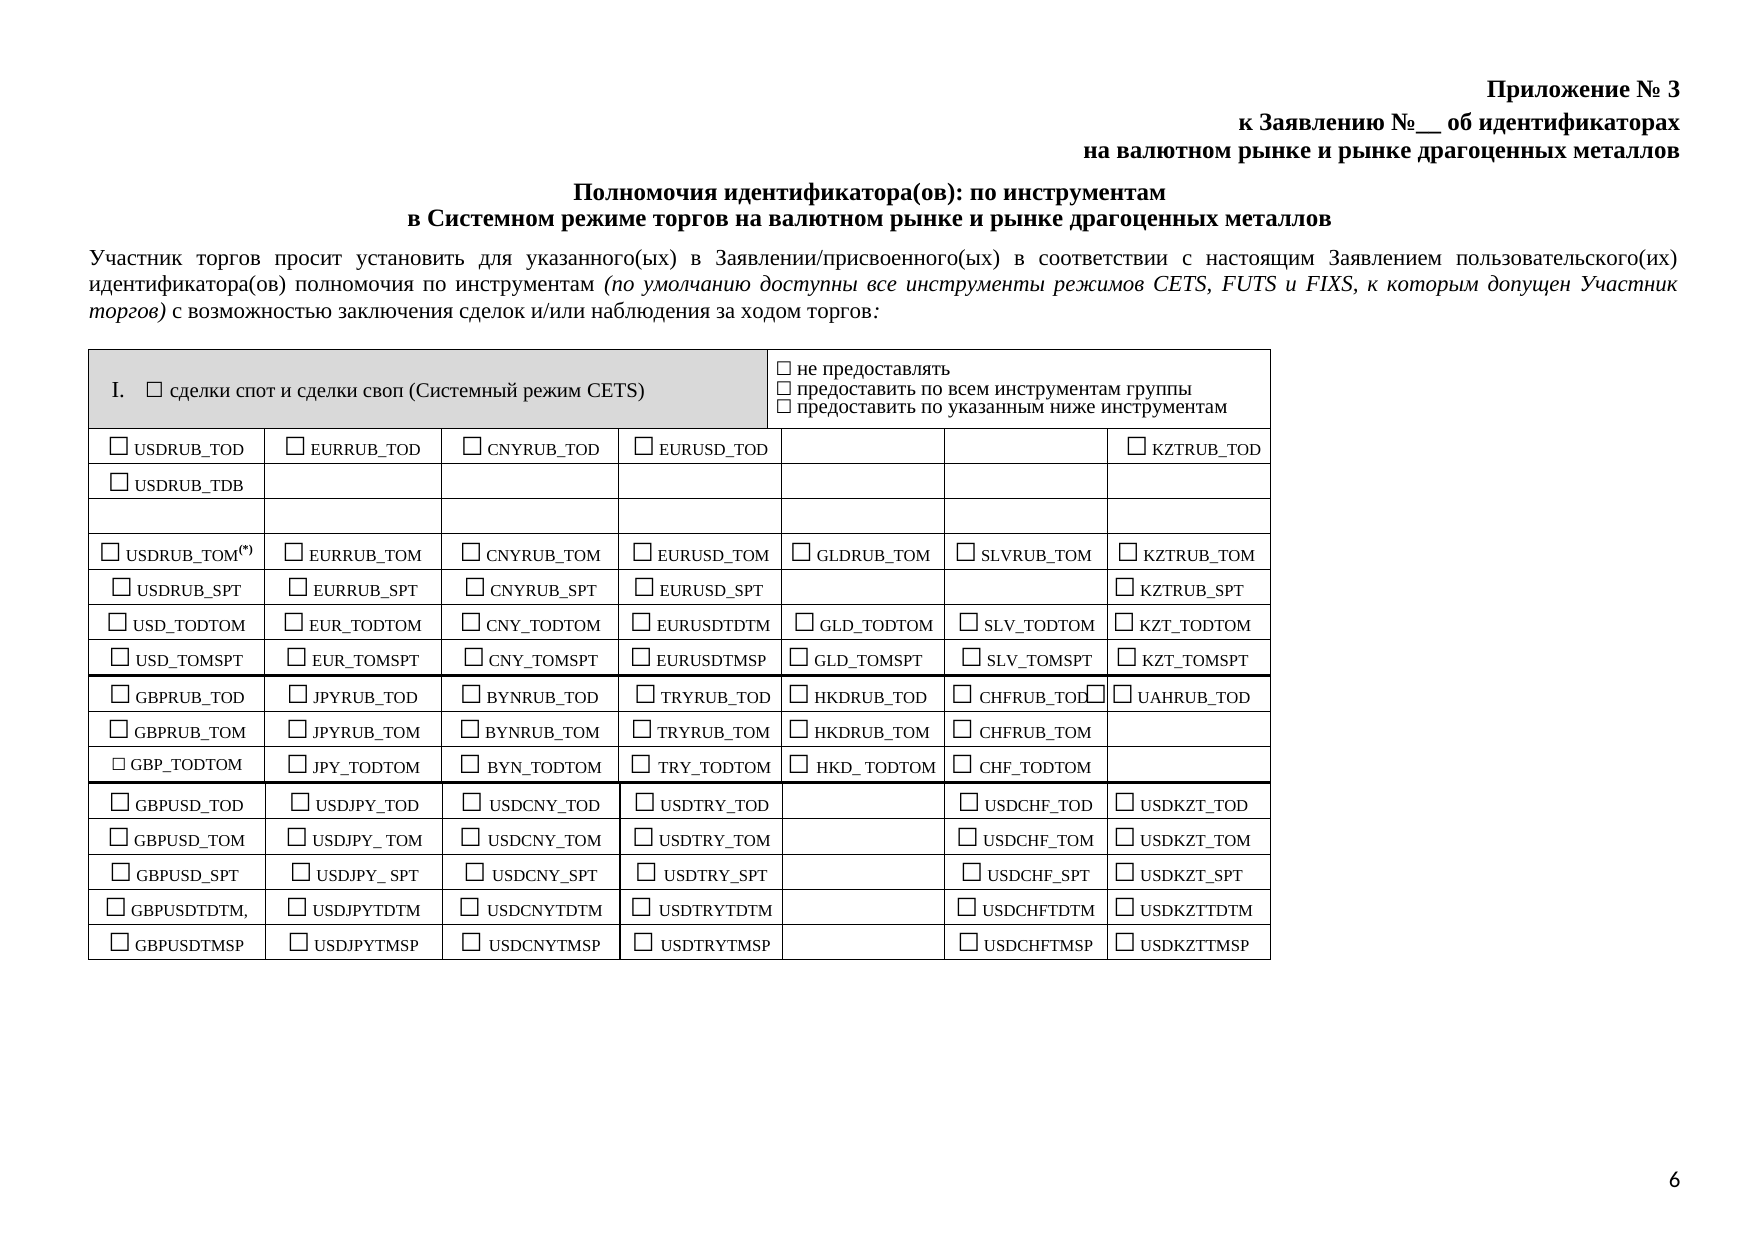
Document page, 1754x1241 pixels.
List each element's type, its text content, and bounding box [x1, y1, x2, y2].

table_cell BYNRUB_TOM [442, 712, 618, 746]
table_cell USDCNYTDTM [443, 890, 619, 924]
table_cell [782, 429, 944, 463]
text Полномочия идентификатора(ов): по инструментам [59, 177, 1680, 206]
table_cell [783, 784, 944, 818]
table_cell EURRUB_TOD [265, 429, 441, 463]
table_cell CNY_TOMSPT [442, 640, 618, 674]
text Участник торгов просит установить для указанного(ых) в Заявлении/присвоенного(ых) в соответствии с настоящим Заявлением пользовательского(их) идентификатора(ов) полномочия по инструментам (по умолчанию доступны все инструменты режимов CETS, FUTS и FIXS, к которым допущен Участник торгов) с возможностью заключения сделок и/или наблюдения за ходом торгов: [89, 244, 1680, 323]
table_cell USDRUB_TDB [89, 464, 264, 498]
table_cell CHF_TODTOM [945, 747, 1107, 781]
table_cell [1108, 747, 1270, 781]
table_cell USDKZT_SPT [1108, 855, 1270, 888]
table_cell EURUSD_SPT [619, 570, 781, 603]
table_cell USDJPY_ SPT [266, 855, 442, 888]
table_cell GBPUSD_SPT [89, 855, 265, 888]
table_cell EURUSDTMSP [619, 640, 781, 674]
table_cell CNYRUB_TOM [442, 534, 618, 568]
table_cell [783, 819, 944, 853]
table_cell SLV_TODTOM [945, 605, 1107, 639]
table_cell JPY_TODTOM [265, 747, 441, 781]
table_cell [89, 499, 264, 533]
table_cell [782, 570, 944, 603]
table_cell [442, 464, 618, 498]
table_cell USDRUB_SPT [89, 570, 264, 603]
table_cell USDCNY_TOD [443, 784, 619, 818]
table_header сделки спот и сделки своп (Системный режим CETS) [89, 350, 767, 428]
table_cell USDJPYTMSP [266, 925, 442, 959]
table_cell [619, 464, 781, 498]
table_cell [783, 855, 944, 888]
table_cell [782, 464, 944, 498]
table_cell USDCNYTMSP [443, 925, 619, 959]
table_cell USDCHF_SPT [945, 855, 1107, 888]
table_cell USDKZT_TOM [1108, 819, 1270, 853]
table_cell TRYRUB_TOM [619, 712, 781, 746]
table_cell EUR_TOMSPT [265, 640, 441, 674]
table_cell EURRUB_SPT [265, 570, 441, 603]
table_cell TRYRUB_TOD [619, 677, 781, 711]
table_cell USDKZT_TOD [1108, 784, 1270, 818]
table_cell [782, 499, 944, 533]
text в Системном режиме торгов на валютном рынке и рынке драгоценных металлов [59, 206, 1680, 231]
table_cell EURUSD_TOM [619, 534, 781, 568]
table_cell USDCHFTDTM [945, 890, 1107, 924]
table_cell CNY_TODTOM [442, 605, 618, 639]
table_cell USDTRYTMSP [621, 925, 782, 959]
table_cell USDTRY_TOD [621, 784, 782, 818]
table_cell EURUSD_TOD [619, 429, 781, 463]
table_cell UAHRUB_TOD [1108, 677, 1270, 711]
table_cell HKD_ TODTOM [782, 747, 944, 781]
table_cell USDCNY_TOM [443, 819, 619, 853]
table_cell GBPUSDTMSP [89, 925, 265, 959]
table_cell USDKZTTDTM [1108, 890, 1270, 924]
table_cell USDCHF_TOM [945, 819, 1107, 853]
table_cell [442, 499, 618, 533]
table_cell CNYRUB_SPT [442, 570, 618, 603]
table_cell [945, 429, 1107, 463]
table_cell CHFRUB_TOD [945, 677, 1107, 711]
table_cell GBPRUB_TOD [89, 677, 264, 711]
table_cell [619, 499, 781, 533]
table_cell [945, 570, 1107, 603]
table_cell USDJPYTDTM [266, 890, 442, 924]
table_cell SLV_TOMSPT [945, 640, 1107, 674]
table_header не предоставлять предоставить по всем инструментам группы предоставить по указанным ниже инструментам [768, 350, 1270, 428]
table_cell CHFRUB_TOM [945, 712, 1107, 746]
table_cell USDRUB_TOD [89, 429, 264, 463]
table_cell EURRUB_TOM [265, 534, 441, 568]
table_cell USDCHFTMSP [945, 925, 1107, 959]
table_cell USDTRYTDTM [621, 890, 782, 924]
table_cell [945, 464, 1107, 498]
text к Заявлению №__ об идентификаторах [59, 107, 1680, 136]
table_cell USDJPY_ TOM [266, 819, 442, 853]
table_cell HKDRUB_TOD [782, 677, 944, 711]
table_cell KZT_TOMSPT [1108, 640, 1270, 674]
table_cell SLVRUB_TOM [945, 534, 1107, 568]
text Приложение № 3 [59, 74, 1680, 103]
table_cell [1108, 712, 1270, 746]
table_cell KZTRUB_TOM [1108, 534, 1270, 568]
text на валютном рынке и рынке драгоценных металлов [59, 136, 1680, 164]
table_cell [783, 925, 944, 959]
table_cell KZTRUB_SPT [1108, 570, 1270, 603]
table_cell [265, 464, 441, 498]
table_cell USDCNY_SPT [443, 855, 619, 888]
table_cell [1108, 464, 1270, 498]
table_cell [783, 890, 944, 924]
table_cell EUR_TODTOM [265, 605, 441, 639]
table_cell KZT_TODTOM [1108, 605, 1270, 639]
table_cell USDCHF_TOD [945, 784, 1107, 818]
table_cell USD_TOMSPT [89, 640, 264, 674]
table_cell [1108, 499, 1270, 533]
table_cell USDJPY_TOD [266, 784, 442, 818]
table_cell USDKZTTMSP [1108, 925, 1270, 959]
table_cell USDTRY_SPT [621, 855, 782, 888]
table_cell GBPUSD_TOM [89, 819, 265, 853]
table_cell GLD_TODTOM [782, 605, 944, 639]
table_cell EURUSDTDTM [619, 605, 781, 639]
table_cell USDRUB_TOM(*) [89, 534, 264, 568]
table_cell KZTRUB_TOD [1108, 429, 1270, 463]
table_cell USD_TODTOM [89, 605, 264, 639]
table_cell GBP_TODTOM [89, 747, 264, 781]
table_cell GLD_TOMSPT [782, 640, 944, 674]
table_cell GBPUSD_TOD [89, 784, 265, 818]
table_cell USDTRY_TOM [621, 819, 782, 853]
table_cell [945, 499, 1107, 533]
table_cell BYNRUB_TOD [442, 677, 618, 711]
table_cell [265, 499, 441, 533]
table_cell JPYRUB_TOD [265, 677, 441, 711]
table_cell GLDRUB_TOM [782, 534, 944, 568]
table_cell JPYRUB_TOM [265, 712, 441, 746]
table_cell GBPRUB_TOM [89, 712, 264, 746]
table_cell TRY_TODTOM [619, 747, 781, 781]
table_cell HKDRUB_TOM [782, 712, 944, 746]
table_cell GBPUSDTDTM, [89, 890, 265, 924]
table_cell CNYRUB_TOD [442, 429, 618, 463]
table_cell BYN_TODTOM [442, 747, 618, 781]
